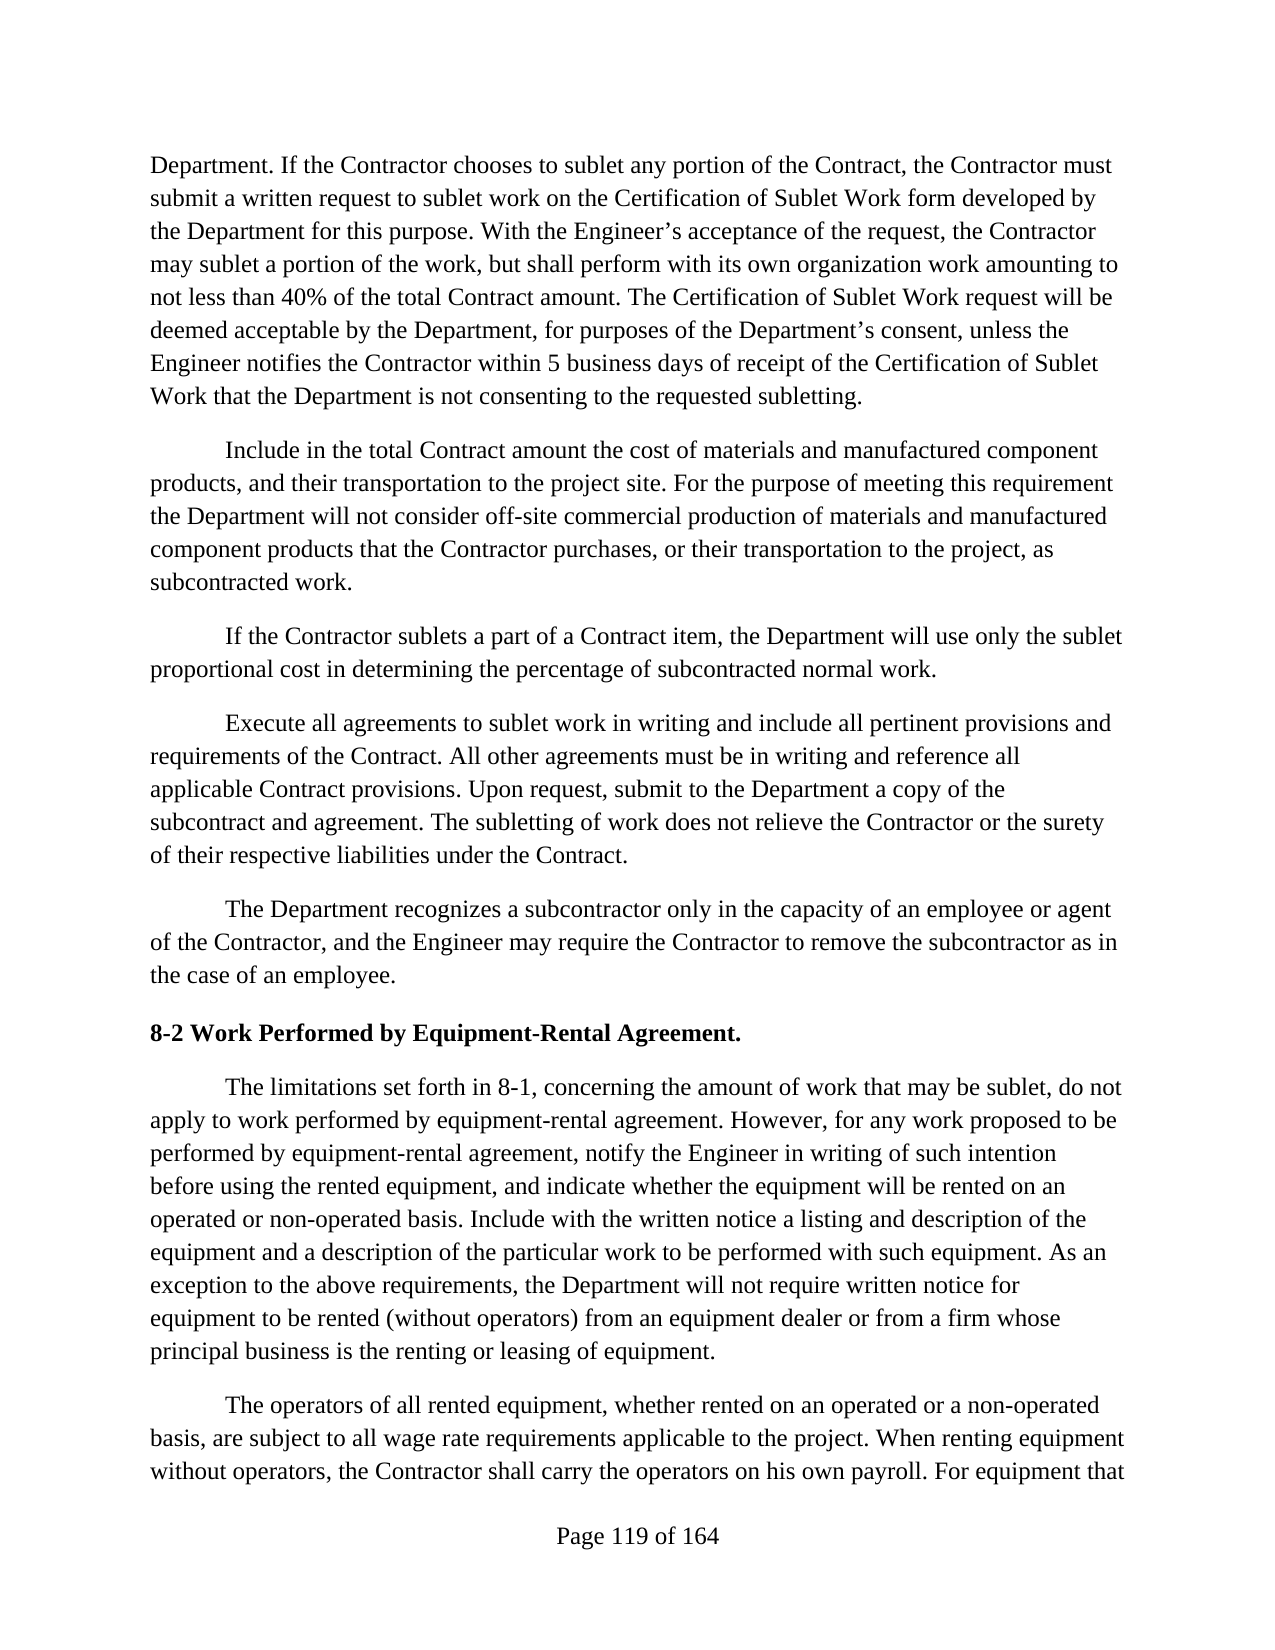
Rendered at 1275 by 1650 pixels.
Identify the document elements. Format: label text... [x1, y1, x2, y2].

text If the Contractor sublets a part of a Contract item, the Department will use only the sublet proportional cost in determining the percentage of subcontracted normal work. [150, 621, 1125, 683]
text The limitations set forth in 8-1, concerning the amount of work that may be sublet, do not apply to work performed by equipment-rental agreement. However, for any work proposed to be performed by equipment-rental agreement, notify the Engineer in writing of such intention before using the rented equipment, and indicate whether the equipment will be rented on an operated or non-operated basis. Include with the written notice a listing and description of the equipment and a description of the particular work to be performed with such equipment. As an exception to the above requirements, the Department will not require written notice for equipment to be rented (without operators) from an equipment dealer or from a firm whose principal business is the renting or leasing of equipment. [150, 1072, 1125, 1364]
text 8-2 Work Performed by Equipment-Rental Agreement. [150, 1018, 1125, 1047]
text Execute all agreements to sublet work in writing and include all pertinent provisions and requirements of the Contract. All other agreements must be in writing and reference all applicable Contract provisions. Upon request, submit to the Department a copy of the subcontract and agreement. The subletting of work does not relieve the Contractor or the surety of their respective liabilities under the Contract. [150, 708, 1125, 869]
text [150, 150, 1125, 410]
text Include in the total Contract amount the cost of materials and manufactured component products, and their transportation to the project site. For the purpose of meeting this requirement the Department will not consider off-site commercial production of materials and manufactured component products that the Contractor purchases, or their transportation to the project, as subcontracted work. [150, 435, 1125, 596]
text The Department recognizes a subcontractor only in the capacity of an employee or agent of the Contractor, and the Engineer may require the Contractor to remove the subcontractor as in the case of an employee. [150, 894, 1125, 988]
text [150, 1390, 1125, 1484]
